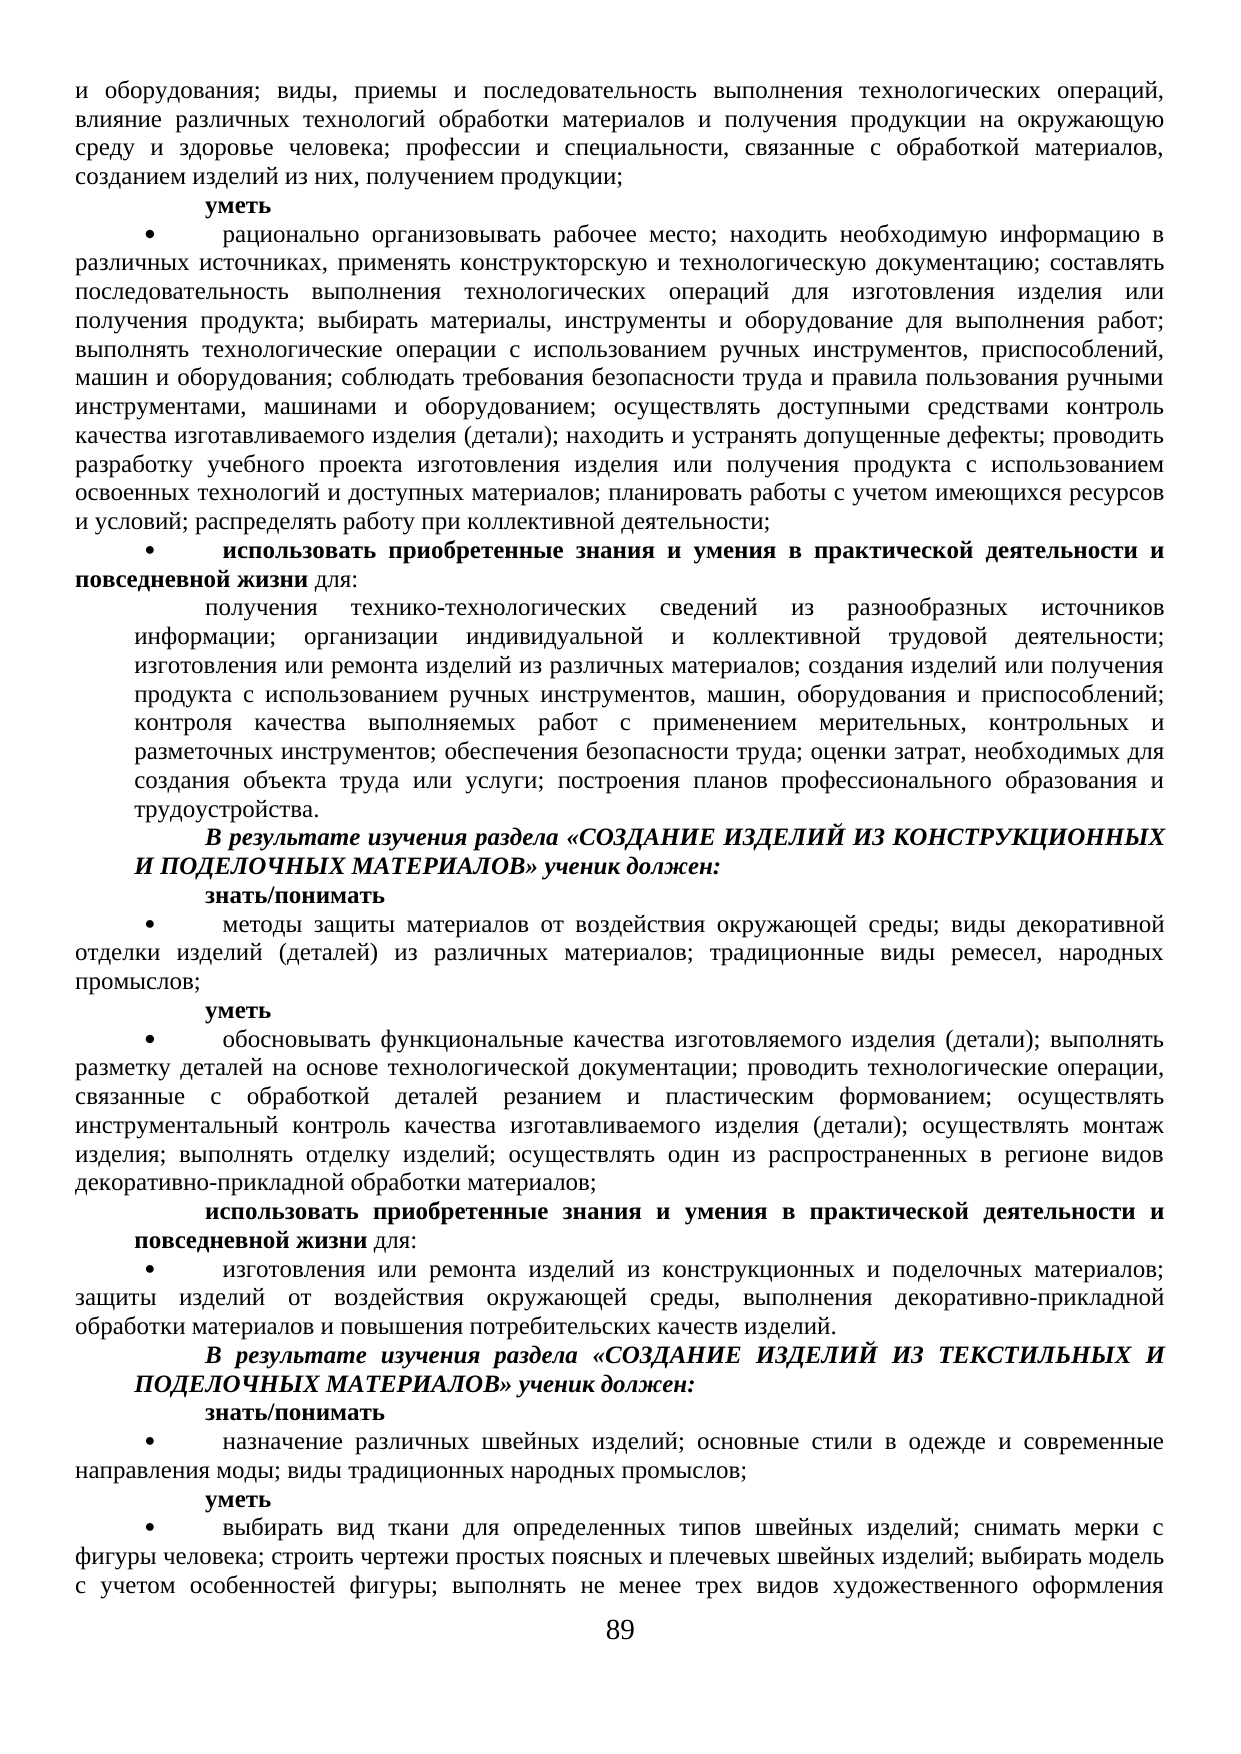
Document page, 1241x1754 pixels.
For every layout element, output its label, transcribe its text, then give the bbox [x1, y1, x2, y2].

list рационально организовывать рабочее место; находить необходимую информацию в различных источниках, применять конструкторскую и технологическую документацию; составлять последовательность выполнения технологических операций для изготовления изделия или получения продукта; выбирать материалы, инструменты и оборудование для выполнения работ; выполнять технологические операции с использованием ручных инструментов, приспособлений, машин и оборудования; соблюдать требования безопасности труда и правила пользования ручными инструментами, машинами и оборудованием; осуществлять доступными средствами контроль качества изготавливаемого изделия (детали); находить и устранять допущенные дефекты; проводить разработку учебного проекта изготовления изделия или получения продукта с использованием освоенных технологий и доступных материалов; планировать работы с учетом имеющихся ресурсов и условий; распределять работу при коллективной деятельности; [75, 219, 1165, 535]
text уметь [134, 1484, 1165, 1512]
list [75, 1512, 1165, 1599]
text знать/понимать [134, 880, 1165, 909]
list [75, 75, 1165, 190]
text получения технико-технологических сведений из разнообразных источников информации; организации индивидуальной и коллективной трудовой деятельности; изготовления или ремонта изделий из различных материалов; создания изделий или получения продукта с использованием ручных инструментов, машин, оборудования и приспособлений; контроля качества выполняемых работ с применением мерительных, контрольных и разметочных инструментов; обеспечения безопасности труда; оценки затрат, необходимых для создания объекта труда или услуги; построения планов профессионального образования и трудоустройства. [134, 592, 1165, 822]
text В результате изучения раздела «создание изделий из текстильных и поделочных материалов» ученик должен: [134, 1340, 1165, 1397]
list изготовления или ремонта изделий из конструкционных и поделочных материалов; защиты изделий от воздействия окружающей среды, выполнения декоративно-прикладной обработки материалов и повышения потребительских качеств изделий. [75, 1254, 1165, 1340]
text знать/понимать [134, 1397, 1165, 1426]
text уметь [134, 190, 1165, 219]
text использовать приобретенные знания и умения в практической деятельности и повседневной жизни для: [134, 1196, 1165, 1254]
list методы защиты материалов от воздействия окружающей среды; виды декоративной отделки изделий (деталей) из различных материалов; традиционные виды ремесел, народных промыслов; [75, 909, 1165, 995]
list использовать приобретенные знания и умения в практической деятельности и повседневной жизни для: [75, 535, 1165, 592]
text В результате изучения раздела «Создание изделий из конструкционных и поделочных материалов» ученик должен: [134, 822, 1165, 880]
list назначение различных швейных изделий; основные стили в одежде и современные направления моды; виды традиционных народных промыслов; [75, 1426, 1165, 1484]
text уметь [134, 995, 1165, 1024]
list обосновывать функциональные качества изготовляемого изделия (детали); выполнять разметку деталей на основе технологической документации; проводить технологические операции, связанные с обработкой деталей резанием и пластическим формованием; осуществлять инструментальный контроль качества изготавливаемого изделия (детали); осуществлять монтаж изделия; выполнять отделку изделий; осуществлять один из распространенных в регионе видов декоративно-прикладной обработки материалов; [75, 1024, 1165, 1196]
